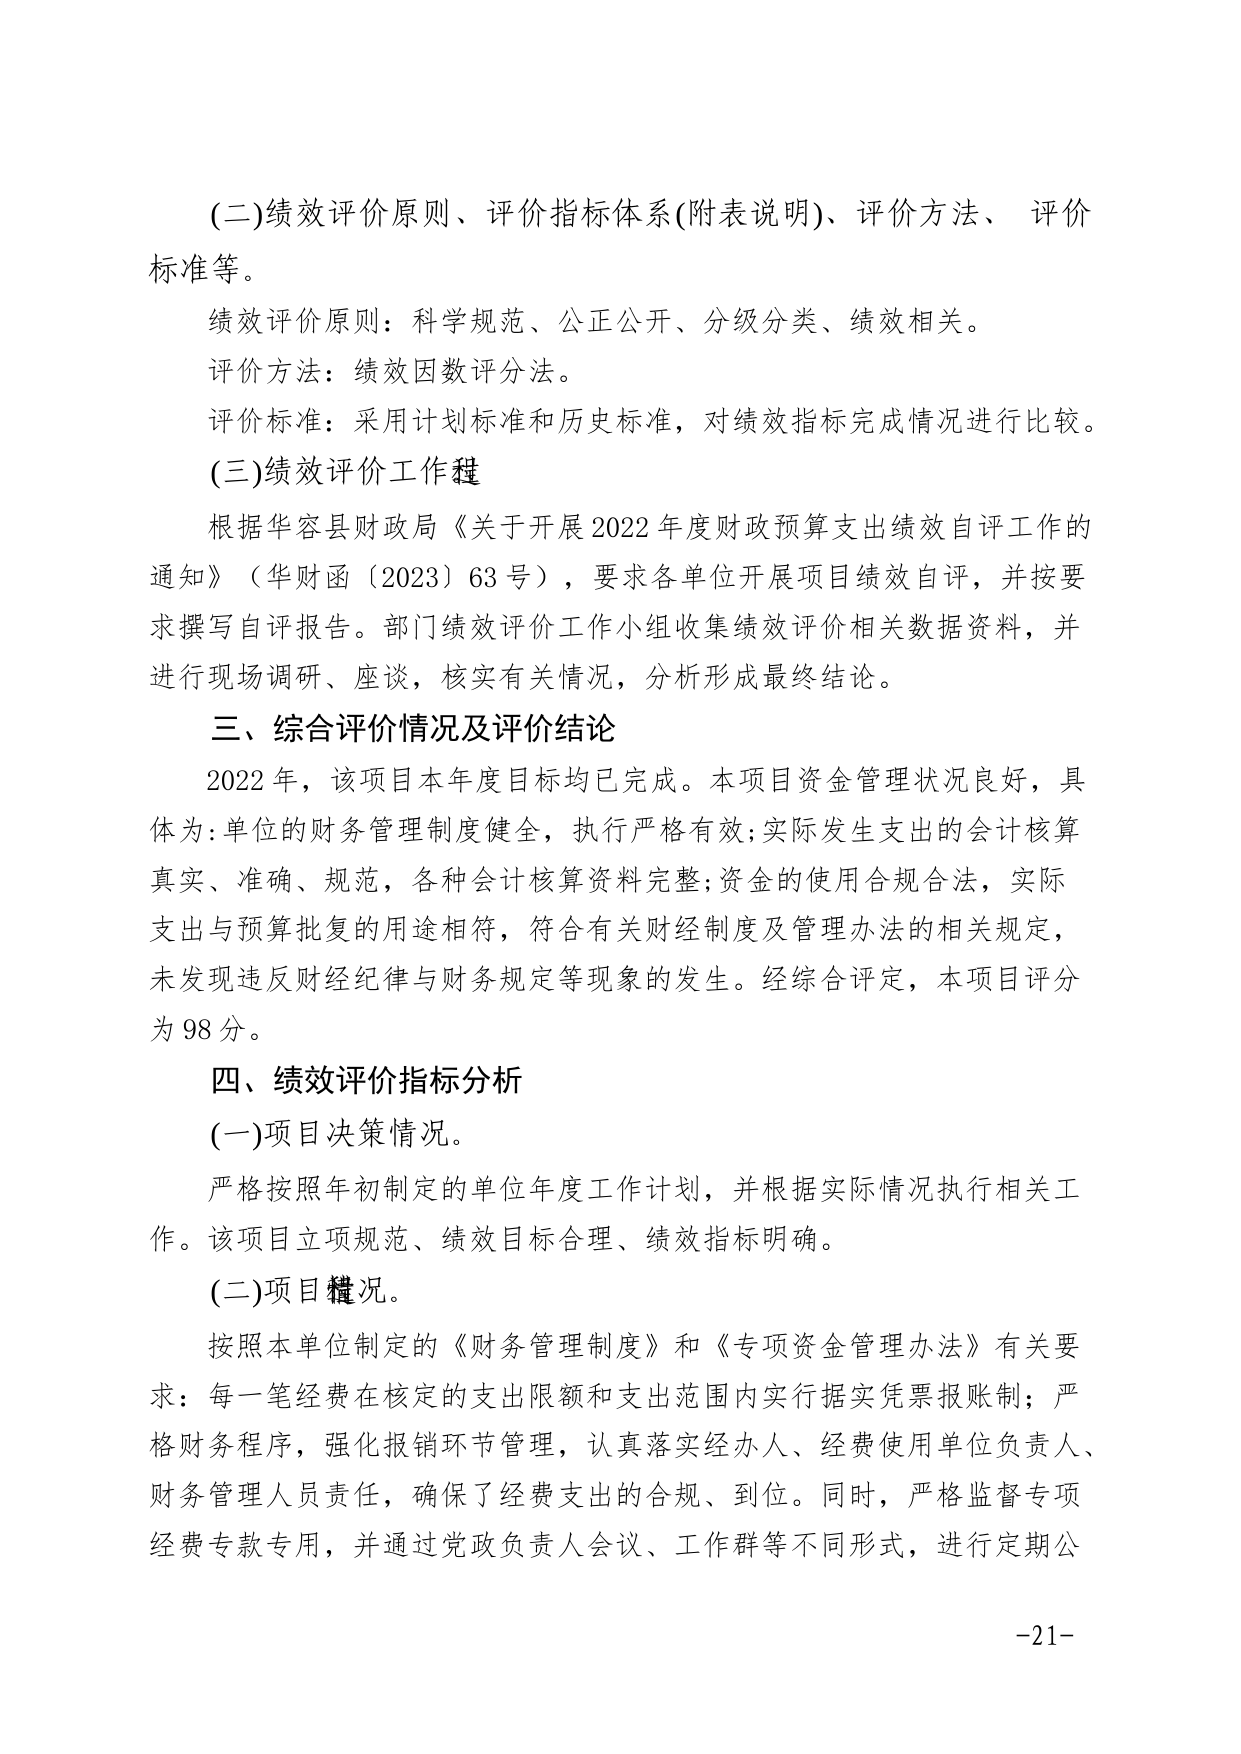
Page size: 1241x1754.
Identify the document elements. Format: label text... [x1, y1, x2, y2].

text (三)绩效评价工作过程。 [148, 452, 1093, 490]
text 评价方法：绩效因数评分法。 [148, 352, 1093, 385]
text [148, 1327, 1093, 1559]
text 严格按照年初制定的单位年度工作计划，并根据实际情况执行相关工作。该项目立项规范、绩效目标合理、绩效指标明确。 [148, 1170, 1093, 1253]
text (二)绩效评价原则、评价指标体系(附表说明)、评价方法、 评价标准等。 [148, 193, 1093, 284]
text 四、绩效评价指标分析 [148, 1060, 1093, 1096]
text 三、综合评价情况及评价结论 [148, 708, 1093, 743]
text (二)项目过程情况。 [148, 1270, 1093, 1308]
text 根据华容县财政局《关于开展2022年度财政预算支出绩效自评工作的通知》（华财函〔2023〕63号），要求各单位开展项目绩效自评，并按要求撰写自评报告。部门绩效评价工作小组收集绩效评价相关数据资料，并进行现场调研、座谈，核实有关情况，分析形成最终结论。 [148, 509, 1093, 691]
text (一)项目决策情况。 [148, 1113, 1093, 1151]
text 2022年，该项目本年度目标均已完成。本项目资金管理状况良好，具体为:单位的财务管理制度健全，执行严格有效;实际发生支出的会计核算真实、准确、规范，各种会计核算资料完整;资金的使用合规合法，实际支出与预算批复的用途相符，符合有关财经制度及管理办法的相关规定，未发现违反财经纪律与财务规定等现象的发生。经综合评定，本项目评分为98分。 [148, 761, 1093, 1043]
text 评价标准：采用计划标准和历史标准，对绩效指标完成情况进行比较。 [148, 402, 1093, 435]
text 绩效评价原则：科学规范、公正公开、分级分类、绩效相关。 [148, 302, 1093, 336]
